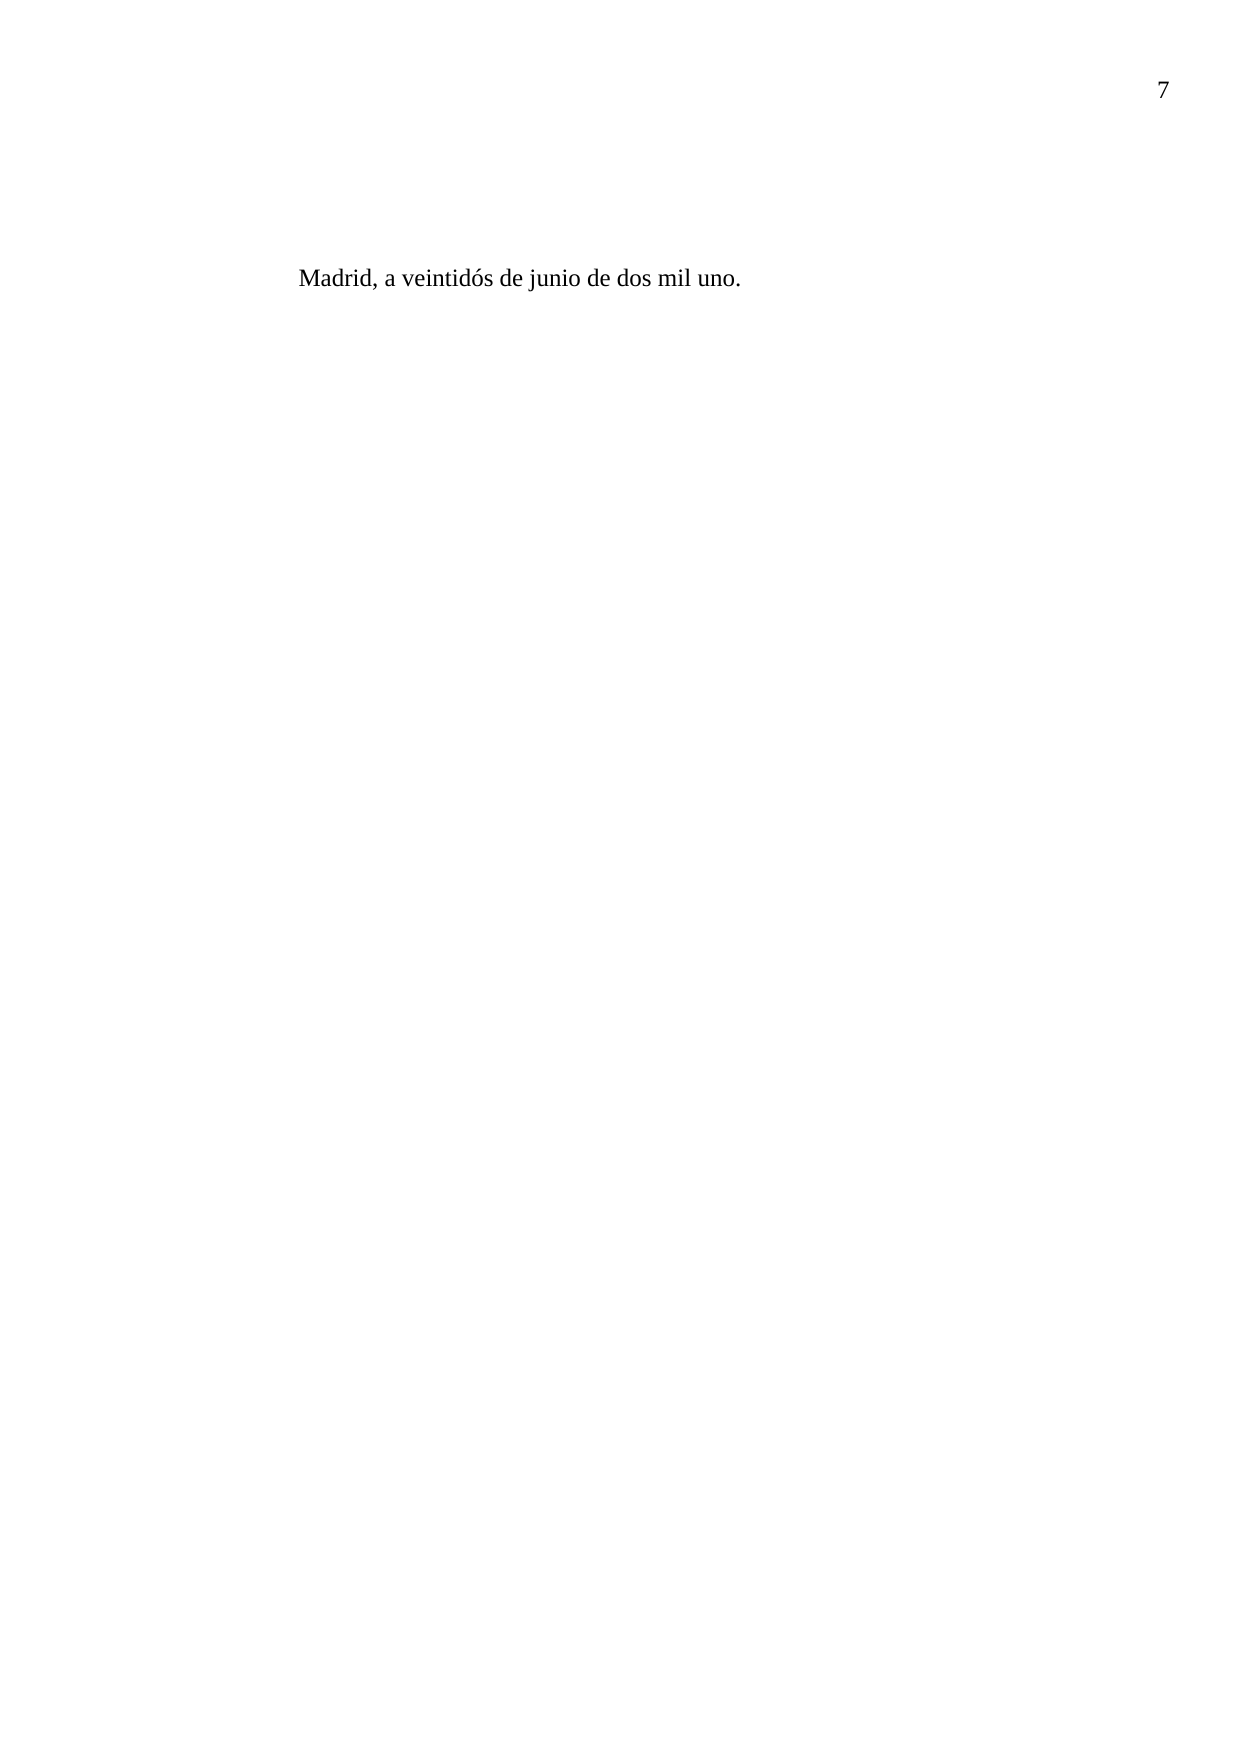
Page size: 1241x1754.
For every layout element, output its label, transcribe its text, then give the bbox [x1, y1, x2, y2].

text Madrid, a veintidós de junio de dos mil uno. [224, 263, 1169, 292]
